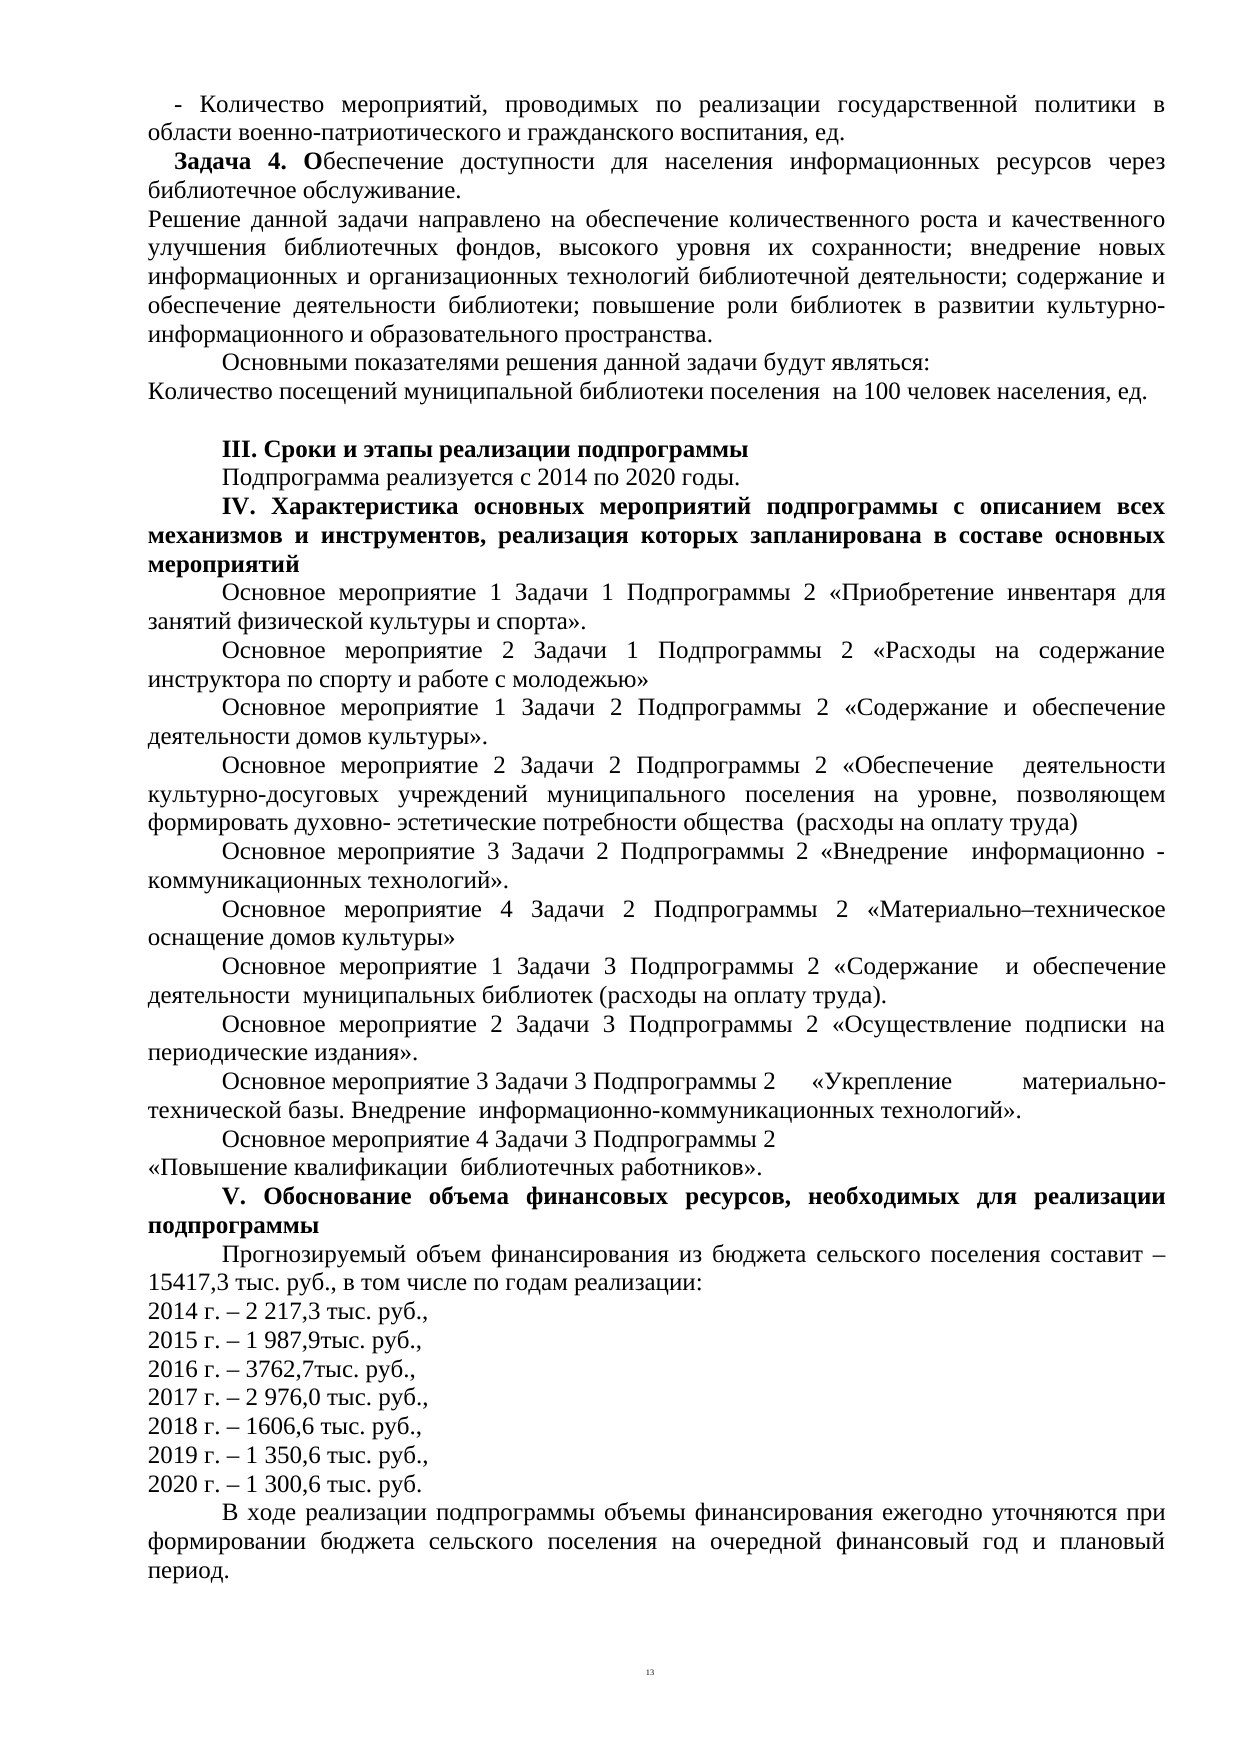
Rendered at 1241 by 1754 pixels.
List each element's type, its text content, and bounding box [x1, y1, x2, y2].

text Задача 4. Обеспечение доступности для населения информационных ресурсов через библиотечное обслуживание. [148, 146, 1166, 204]
text . – 1 987,9тыс. руб., [148, 1325, 1166, 1354]
text Основное мероприятие 1 Задачи 3 Подпрограммы 2 «Содержание и обеспечение деятельности муниципальных библиотек (расходы на оплату труда). [148, 951, 1166, 1009]
text Основное мероприятие 3 Задачи 2 Подпрограммы 2 «Внедрение информационно - коммуникационных технологий». [148, 836, 1166, 894]
text IV. Характеристика основных мероприятий подпрограммы с описанием всех механизмов и инструментов, реализация которых запланирована в составе основных мероприятий [148, 491, 1166, 577]
text . – 3762,7тыс. руб., [148, 1354, 1166, 1382]
text . – 1 350,6 тыс. руб., [148, 1440, 1166, 1469]
text Основное мероприятие 1 Задачи 1 Подпрограммы 2 «Приобретение инвентаря для занятий физической культуры и спорта». [148, 577, 1166, 635]
text - Количество мероприятий, проводимых по реализации государственной политики в области военно-патриотического и гражданского воспитания, ед. [148, 89, 1166, 146]
text . – 2 217,3 тыс. руб., [148, 1296, 1166, 1325]
text . – 1606,6 тыс. руб., [148, 1411, 1166, 1440]
text III. Сроки и этапы реализации подпрограммы [148, 434, 1166, 462]
text . – 1 300,6 тыс. руб. [148, 1469, 1166, 1497]
text Основное мероприятие 4 Задачи 2 Подпрограммы 2 «Материально–техническое оснащение домов культуры» [148, 894, 1166, 951]
text Прогнозируемый объем финансирования из бюджета сельского поселения составит – 15417,3 тыс. руб., в том числе по годам реализации: [148, 1239, 1166, 1296]
text V. Обоснование объема финансовых ресурсов, необходимых для реализации подпрограммы [148, 1181, 1166, 1239]
text Основное мероприятие 3 Задачи 3 Подпрограммы 2 «Укрепление материально-технической базы. Внедрение информационно-коммуникационных технологий». [148, 1066, 1166, 1124]
text Подпрограмма реализуется с 2014 по 2020 годы. [148, 462, 1166, 491]
text . – 2 976,0 тыс. руб., [148, 1382, 1166, 1411]
text В ходе реализации подпрограммы объемы финансирования ежегодно уточняются при формировании бюджета сельского поселения на очередной финансовый год и плановый период. [148, 1497, 1166, 1584]
text Основное мероприятие 1 Задачи 2 Подпрограммы 2 «Содержание и обеспечение деятельности домов культуры». [148, 692, 1166, 750]
text «Повышение квалификации библиотечных работников». [148, 1152, 1166, 1181]
text Количество посещений муниципальной библиотеки поселения на 100 человек населения, ед. [148, 376, 1166, 405]
text Основное мероприятие 2 Задачи 1 Подпрограммы 2 «Расходы на содержание инструктора по спорту и работе с молодежью» [148, 635, 1166, 692]
text Решение данной задачи направлено на обеспечение количественного роста и качественного улучшения библиотечных фондов, высокого уровня их сохранности; внедрение новых информационных и организационных технологий библиотечной деятельности; содержание и обеспечение деятельности библиотеки; повышение роли библиотек в развитии культурно-информационного и образовательного пространства. [148, 204, 1166, 347]
text Основное мероприятие 4 Задачи 3 Подпрограммы 2 [148, 1124, 1166, 1152]
text Основное мероприятие 2 Задачи 2 Подпрограммы 2 «Обеспечение деятельности культурно-досуговых учреждений муниципального поселения на уровне, позволяющем формировать духовно- эстетические потребности общества (расходы на оплату труда) [148, 750, 1166, 836]
text Основными показателями решения данной задачи будут являться: [148, 347, 1166, 376]
text Основное мероприятие 2 Задачи 3 Подпрограммы 2 «Осуществление подписки на периодические издания». [148, 1009, 1166, 1066]
